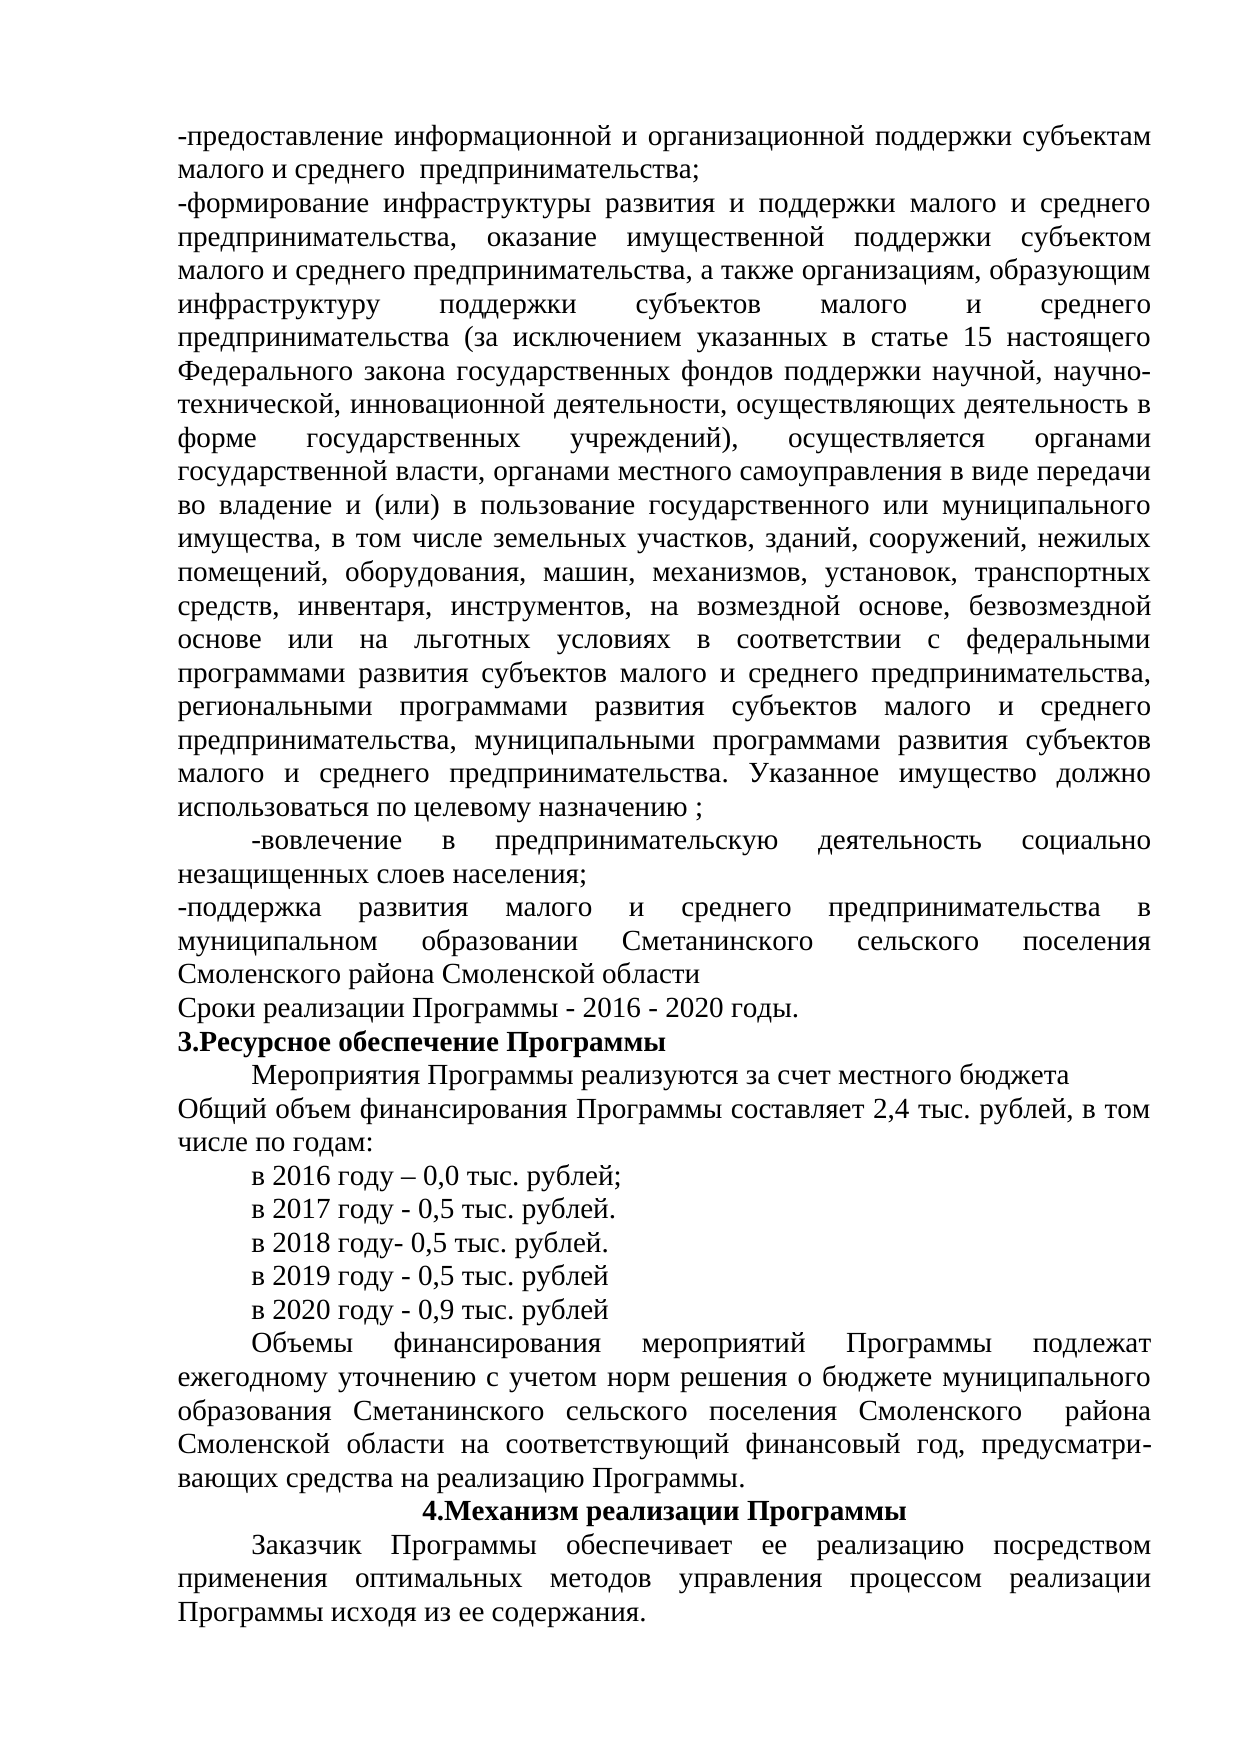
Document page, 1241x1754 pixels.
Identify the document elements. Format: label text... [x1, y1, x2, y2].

text в 2017 году - 0,5 тыс. рублей. [177, 1191, 1152, 1225]
text Объемы финансирования мероприятий Программы подлежат ежегодному уточнению с учетом норм решения о бюджете муниципального образования Сметанинского сельского поселения Смоленского района Смоленской области на соответствующий финансовый год, предусматривающих средства на реализацию Программы. [177, 1326, 1152, 1493]
text в 2016 году – 0,0 тыс. рублей; [177, 1158, 1152, 1191]
text в 2019 году - 0,5 тыс. рублей [177, 1258, 1152, 1292]
text -формирование инфраструктуры развития и поддержки малого и среднего предпринимательства, оказание имущественной поддержки субъектом малого и среднего предпринимательства, а также организациям, образующим инфраструктуру поддержки субъектов малого и среднего предпринимательства (за исключением указанных в статье 15 настоящего Федерального закона государственных фондов поддержки научной, научно-технической, инновационной деятельности, осуществляющих деятельность в форме государственных учреждений), осуществляется органами государственной власти, органами местного самоуправления в виде передачи во владение и (или) в пользование государственного или муниципального имущества, в том числе земельных участков, зданий, сооружений, нежилых помещений, оборудования, машин, механизмов, установок, транспортных средств, инвентаря, инструментов, на возмездной основе, безвозмездной основе или на льготных условиях в соответствии с федеральными программами развития субъектов малого и среднего предпринимательства, региональными программами развития субъектов малого и среднего предпринимательства, муниципальными программами развития субъектов малого и среднего предпринимательства. Указанное имущество должно использоваться по целевому назначению ; [177, 185, 1152, 822]
text -поддержка развития малого и среднего предпринимательства в муниципальном образовании Сметанинского сельского поселения Смоленского района Смоленской области [177, 889, 1152, 990]
text Общий объем финансирования Программы составляет 2,4 тыс. рублей, в том числе по годам: [177, 1091, 1152, 1158]
text 3.Ресурсное обеспечение Программы [177, 1024, 1152, 1057]
text -вовлечение в предпринимательскую деятельность социально незащищенных слоев населения; [177, 822, 1152, 889]
text Заказчик Программы обеспечивает ее реализацию посредством применения оптимальных методов управления процессом реализации Программы исходя из ее содержания. [177, 1527, 1152, 1627]
text 4.Механизм реализации Программы [177, 1493, 1152, 1527]
text Сроки реализации Программы - 2016 - 2020 годы. [177, 990, 1152, 1024]
text -предоставление информационной и организационной поддержки субъектам малого и среднего предпринимательства; [177, 118, 1152, 185]
text Мероприятия Программы реализуются за счет местного бюджета [177, 1057, 1152, 1091]
text в 2018 году- 0,5 тыс. рублей. [177, 1225, 1152, 1258]
text в 2020 году - 0,9 тыс. рублей [177, 1292, 1152, 1326]
